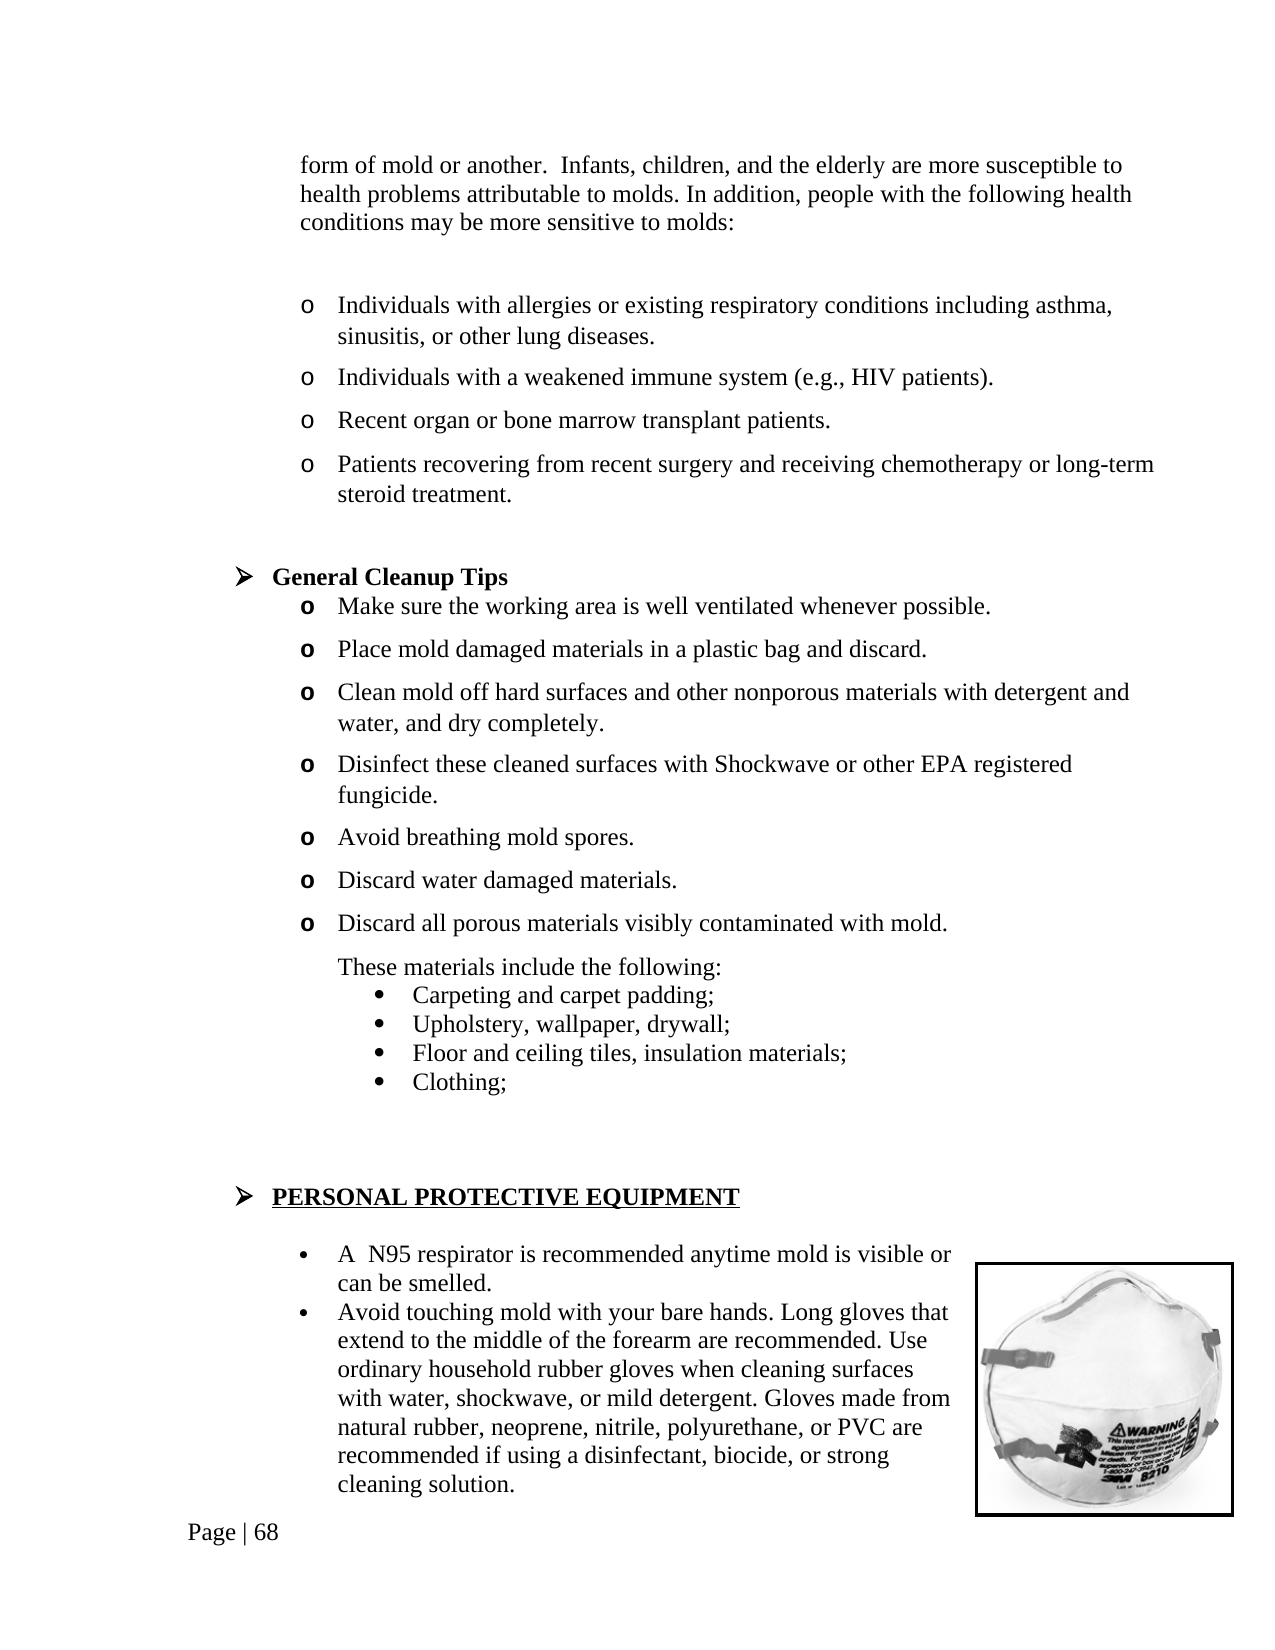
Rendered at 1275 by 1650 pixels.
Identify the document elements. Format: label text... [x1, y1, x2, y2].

list Patients recovering from recent surgery and receiving chemotherapy or long-term steroid treatment. [300, 449, 1162, 508]
list Individuals with allergies or existing respiratory conditions including asthma, sinusitis, or other lung diseases. [300, 290, 1162, 349]
picture [978, 1265, 1231, 1513]
list General Cleanup Tips [234, 562, 1162, 591]
list Avoid touching mold with your bare hands. Long gloves that extend to the middle of the forearm are recommended. Use ordinary household rubber gloves when cleaning surfaces with water, shockwave, or mild detergent. Gloves made from natural rubber, neoprene, nitrile, polyurethane, or PVC are recommended if using a disinfectant, biocide, or strong cleaning solution. [300, 1297, 975, 1498]
list Clothing; [375, 1067, 1162, 1095]
list Avoid breathing mold spores. [300, 822, 1162, 852]
list Upholstery, wallpaper, drywall; [375, 1009, 1162, 1038]
list Discard all porous materials visibly contaminated with mold. [300, 908, 1162, 939]
list Make sure the working area is well ventilated whenever possible. [300, 591, 1162, 622]
list Disinfect these cleaned surfaces with Shockwave or other EPA registered fungicide. [300, 749, 1162, 809]
list Place mold damaged materials in a plastic bag and discard. [300, 634, 1162, 665]
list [262, 150, 1162, 236]
text These materials include the following: [262, 952, 1162, 980]
list PERSONAL PROTECTIVE EQUIPMENT [234, 1182, 1162, 1210]
list Floor and ceiling tiles, insulation materials; [375, 1038, 1162, 1067]
list Individuals with a weakened immune system (e.g., HIV patients). [300, 362, 1162, 393]
list Clean mold off hard surfaces and other nonporous materials with detergent and water, and dry completely. [300, 677, 1162, 737]
list Carpeting and carpet padding; [375, 980, 1162, 1009]
list Recent organ or bone marrow transplant patients. [300, 405, 1162, 436]
list A N95 respirator is recommended anytime mold is visible or can be smelled. [300, 1239, 1162, 1297]
list Discard water damaged materials. [300, 865, 1162, 896]
